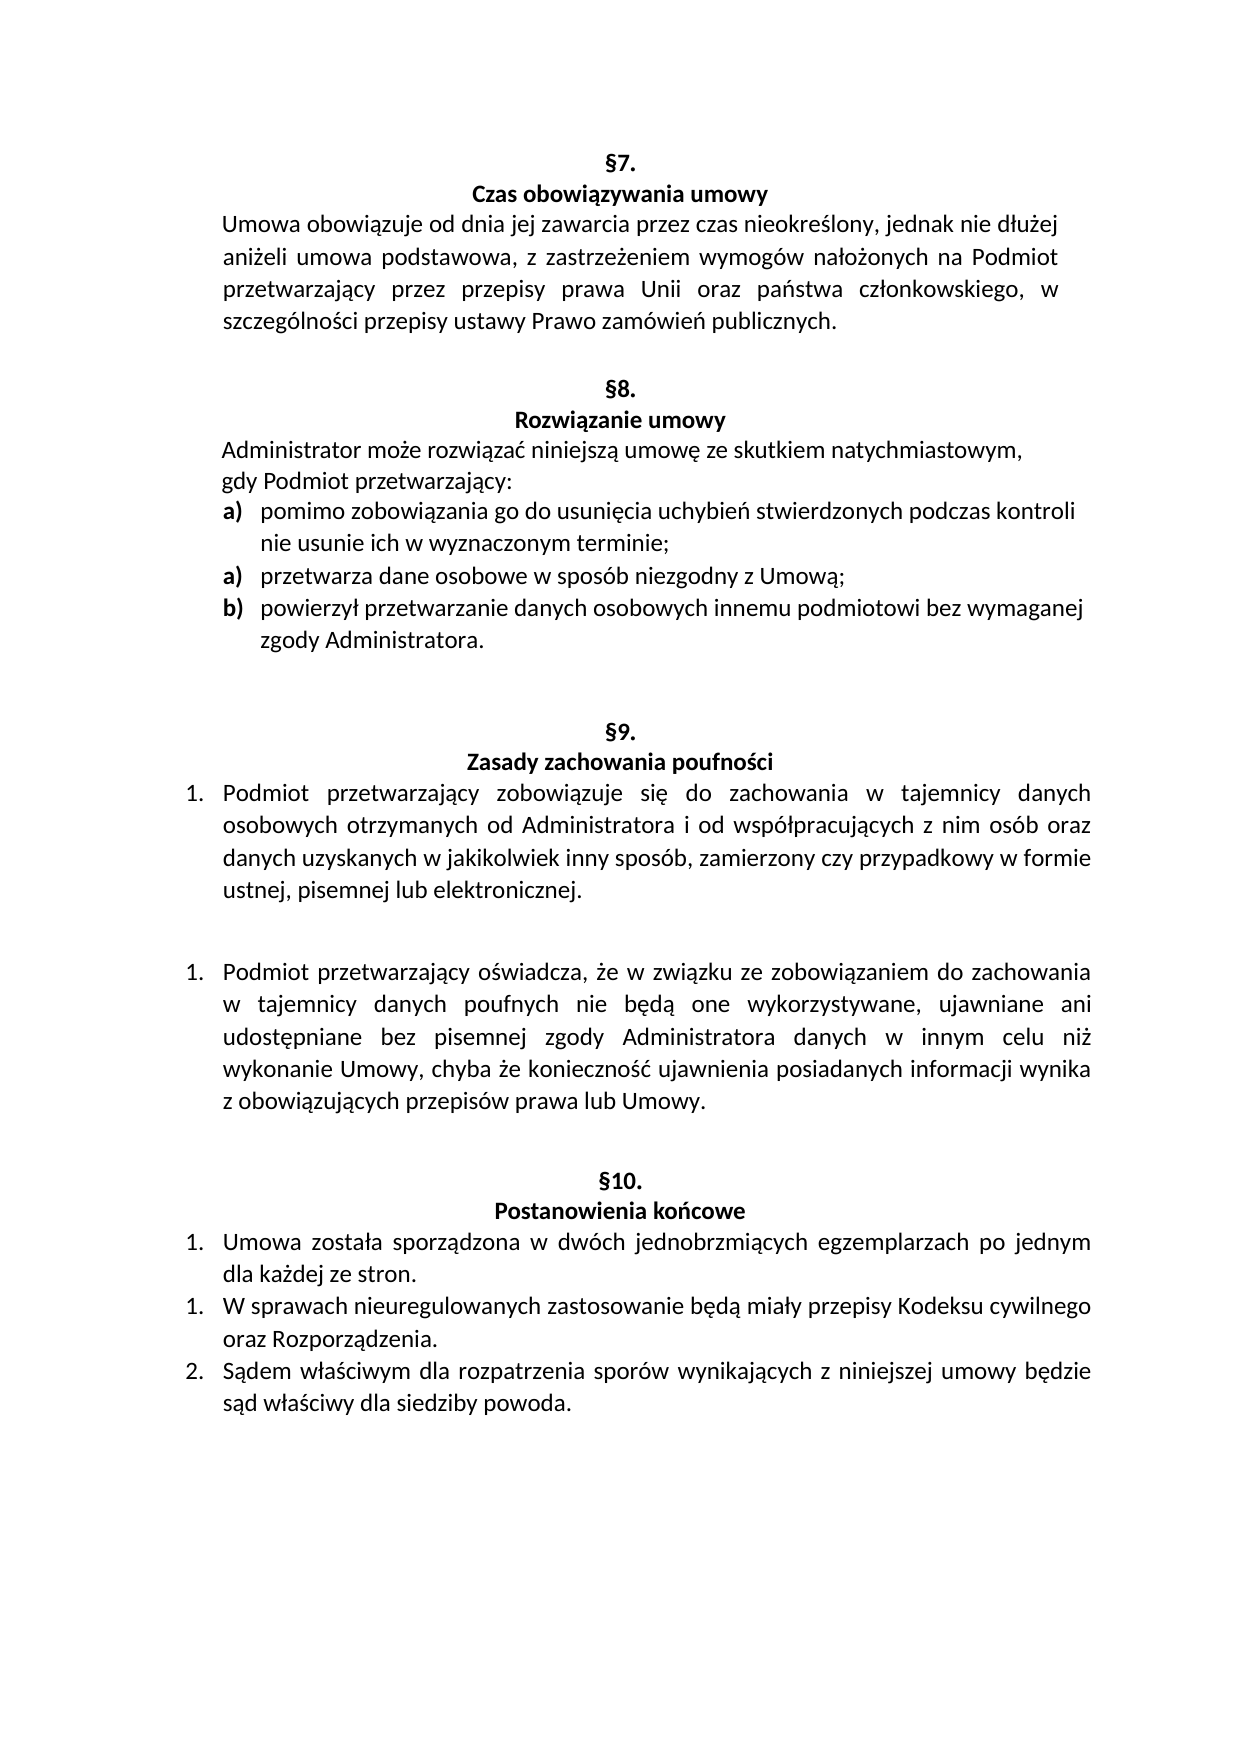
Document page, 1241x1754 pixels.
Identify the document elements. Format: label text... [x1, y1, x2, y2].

text Rozwiązanie umowy [148, 404, 1093, 434]
text Administrator może rozwiązać niniejszą umowę ze skutkiem natychmiastowym, gdy Podmiot przetwarzający: [221, 434, 1093, 495]
text Postanowienia końcowe [148, 1195, 1093, 1226]
list Umowa została sporządzona w dwóch jednobrzmiących egzemplarzach po jednym dla każdej ze stron. [185, 1226, 1093, 1289]
list Umowa obowiązuje od dnia jej zawarcia przez czas nieokreślony, jednak nie dłużej aniżeli umowa podstawowa, z zastrzeżeniem wymogów nałożonych na Podmiot przetwarzający przez przepisy prawa Unii oraz państwa członkowskiego, w szczególności przepisy ustawy Prawo zamówień publicznych. [222, 209, 1059, 336]
text Zasady zachowania poufności [148, 747, 1093, 777]
text Czas obowiązywania umowy [148, 178, 1093, 209]
list przetwarza dane osobowe w sposób niezgodny z Umową; [223, 560, 1093, 590]
text §8. [148, 373, 1093, 404]
text §10. [148, 1165, 1093, 1195]
list pomimo zobowiązania go do usunięcia uchybień stwierdzonych podczas kontroli nie usunie ich w wyznaczonym terminie; [223, 495, 1093, 558]
text §9. [148, 716, 1093, 747]
text §7. [148, 148, 1093, 178]
list Podmiot przetwarzający zobowiązuje się do zachowania w tajemnicy danych osobowych otrzymanych od Administratora i od współpracujących z nim osób oraz danych uzyskanych w jakikolwiek inny sposób, zamierzony czy przypadkowy w formie ustnej, pisemnej lub elektronicznej. [185, 777, 1093, 904]
list Podmiot przetwarzający oświadcza, że w związku ze zobowiązaniem do zachowania w tajemnicy danych poufnych nie będą one wykorzystywane, ujawniane ani udostępniane bez pisemnej zgody Administratora danych w innym celu niż wykonanie Umowy, chyba że konieczność ujawnienia posiadanych informacji wynika z obowiązujących przepisów prawa lub Umowy. [185, 956, 1093, 1116]
list Sądem właściwym dla rozpatrzenia sporów wynikających z niniejszej umowy będzie sąd właściwy dla siedziby powoda. [185, 1355, 1093, 1418]
list powierzył przetwarzanie danych osobowych innemu podmiotowi bez wymaganej zgody Administratora. [223, 592, 1093, 655]
list W sprawach nieuregulowanych zastosowanie będą miały przepisy Kodeksu cywilnego oraz Rozporządzenia. [185, 1291, 1093, 1353]
